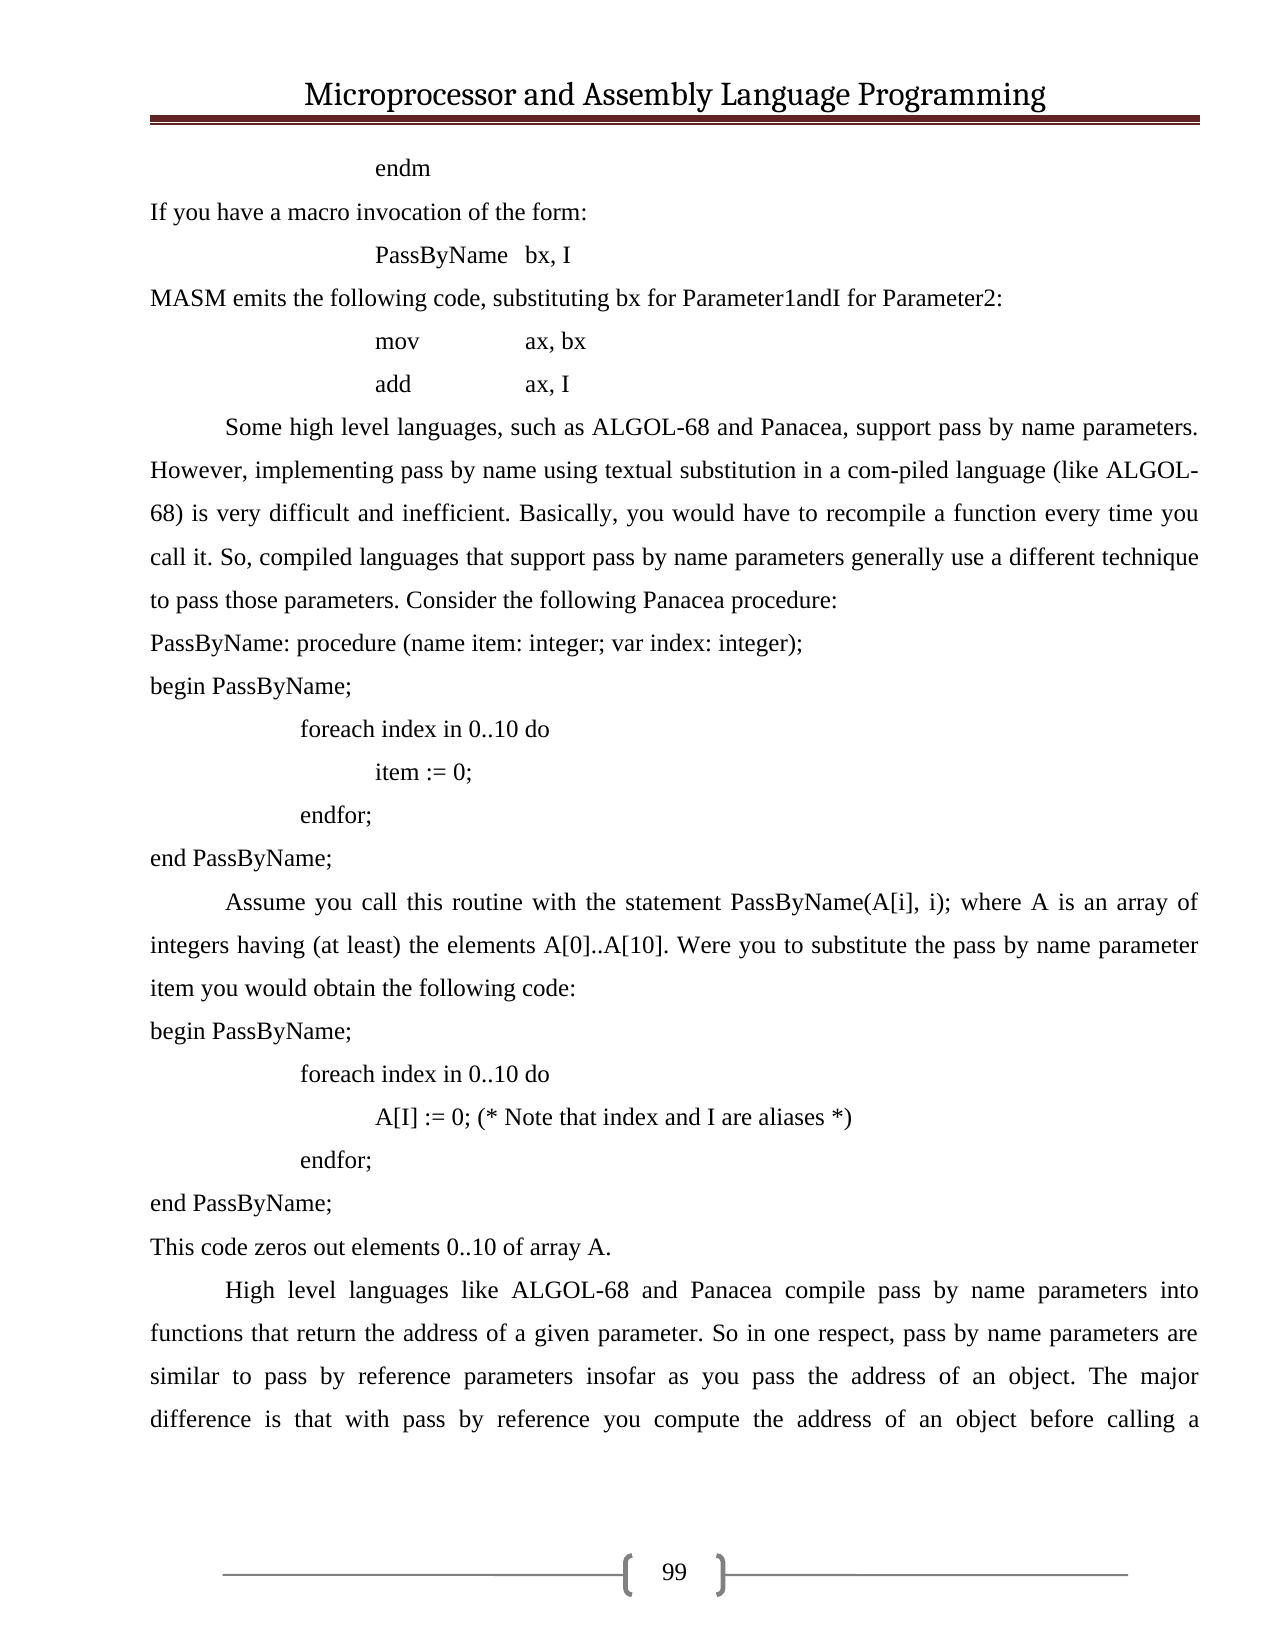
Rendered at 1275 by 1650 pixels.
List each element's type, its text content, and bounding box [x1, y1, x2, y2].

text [150, 1275, 1200, 1433]
text This code zeros out elements 0..10 of array A. [150, 1232, 1200, 1260]
text add ax, I [300, 369, 1200, 398]
text item := 0; [300, 757, 1200, 786]
text end PassByName; [150, 843, 1200, 872]
text A[I] := 0; (* Note that index and I are aliases *) [300, 1102, 1200, 1131]
text If you have a macro invocation of the form: [150, 197, 1200, 225]
text Some high level languages, such as ALGOL-68 and Panacea, support pass by name parameters. However, implementing pass by name using textual substitution in a com-piled language (like ALGOL-68) is very difficult and inefficient. Basically, you would have to recompile a function every time you call it. So, compiled languages that support pass by name parameters generally use a different technique to pass those parameters. Consider the following Panacea procedure: [150, 412, 1200, 613]
text MASM emits the following code, substituting bx for Parameter1andI for Parameter2: [150, 283, 1200, 312]
text PassByName: procedure (name item: integer; var index: integer); [150, 628, 1200, 657]
text endfor; [225, 1145, 1200, 1174]
text mov ax, bx [300, 326, 1200, 355]
text begin PassByName; [150, 671, 1200, 700]
text end PassByName; [150, 1188, 1200, 1217]
text foreach index in 0..10 do [225, 1059, 1200, 1088]
text begin PassByName; [150, 1016, 1200, 1045]
text Assume you call this routine with the statement PassByName(A[i], i); where A is an array of integers having (at least) the elements A[0]..A[10]. Were you to substitute the pass by name parameter item you would obtain the following code: [150, 887, 1200, 1002]
text endfor; [225, 800, 1200, 829]
text foreach index in 0..10 do [225, 714, 1200, 743]
text endm [300, 153, 1200, 182]
text PassByName bx, I [300, 240, 1200, 268]
